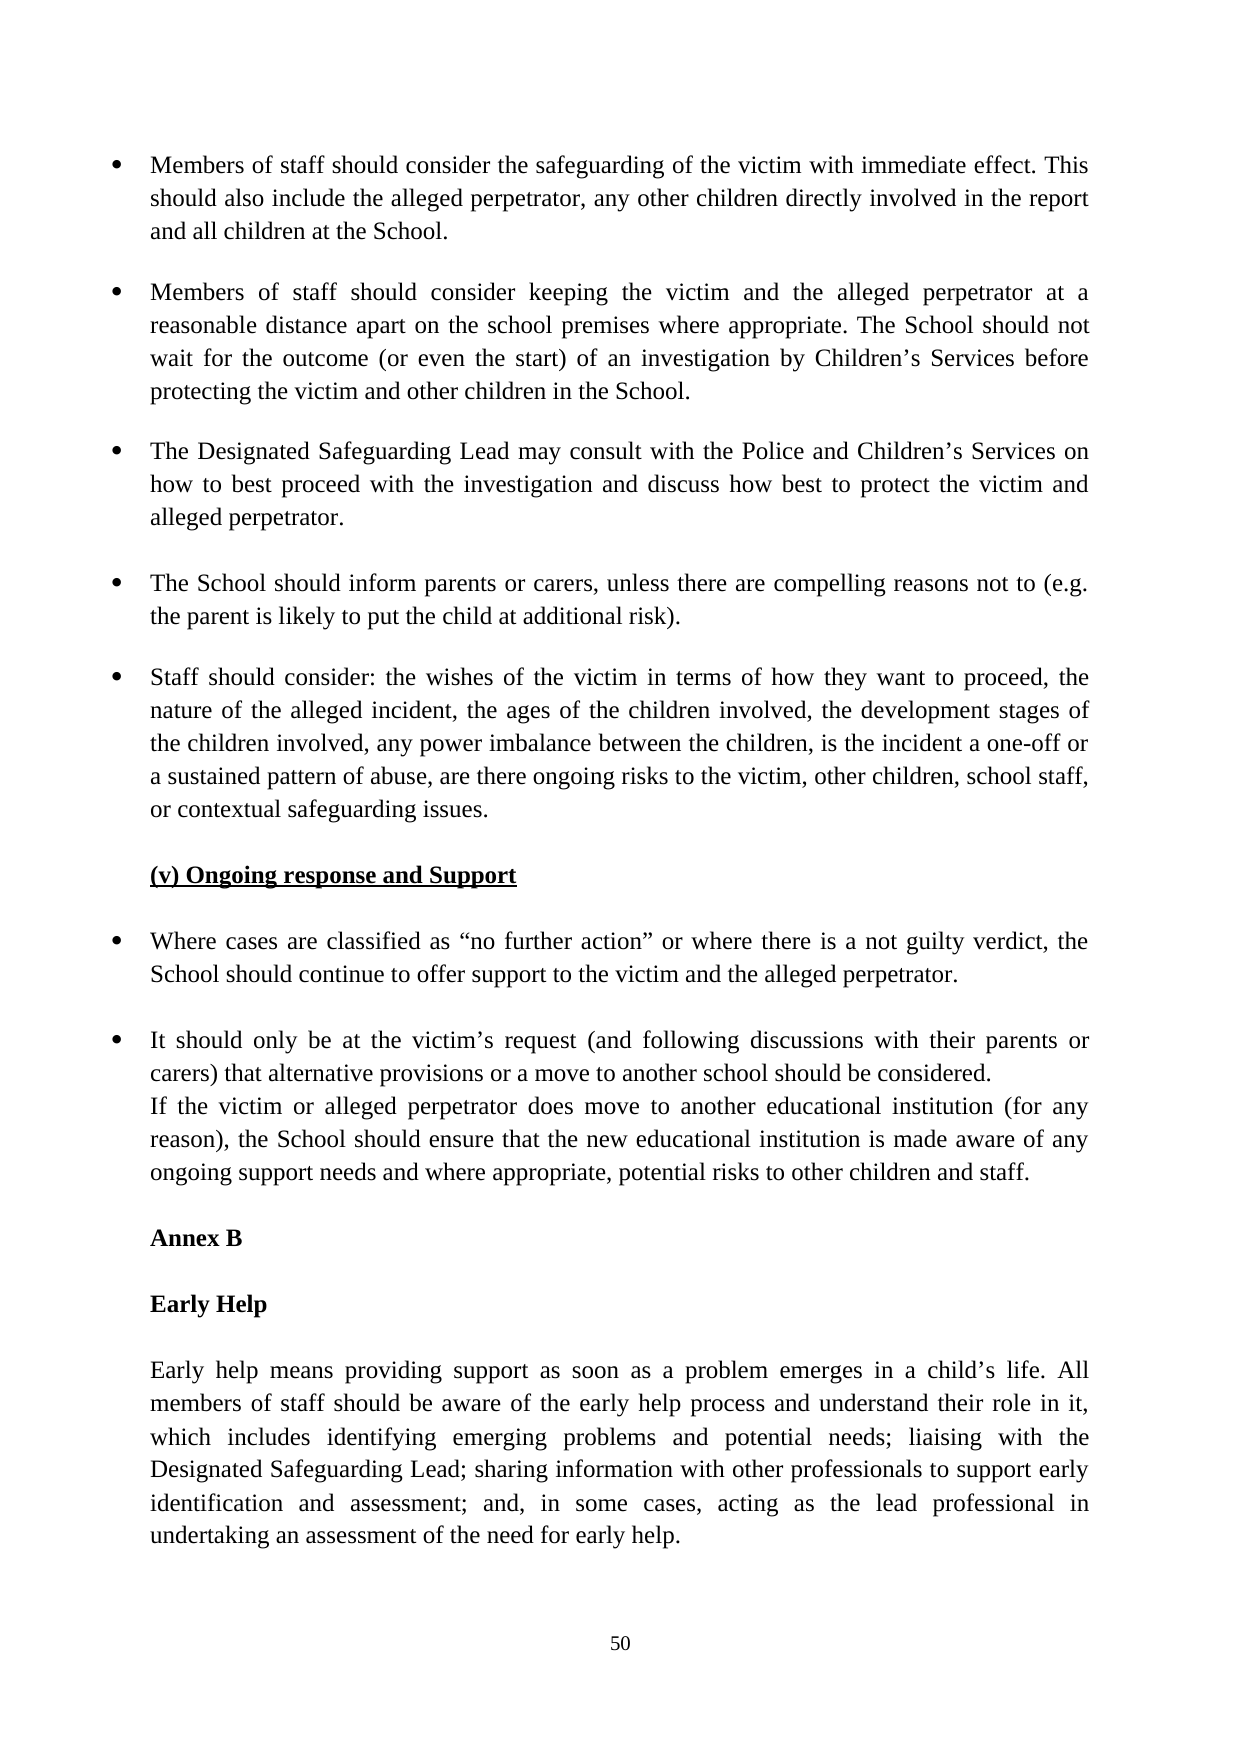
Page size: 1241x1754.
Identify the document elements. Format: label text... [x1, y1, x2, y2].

list Members of staff should consider keeping the victim and the alleged perpetrator at a reasonable distance apart on the school premises where appropriate. The School should not wait for the outcome (or even the start) of an investigation by Children’s Services before protecting the victim and other children in the School. [112, 277, 1090, 404]
list Members of staff should consider the safeguarding of the victim with immediate effect. This should also include the alleged perpetrator, any other children directly involved in the report and all children at the School. [112, 150, 1090, 245]
list It should only be at the victim’s request (and following discussions with their parents or carers) that alternative provisions or a move to another school should be considered. [112, 1025, 1090, 1087]
text Early Help [150, 1289, 1090, 1318]
list Where cases are classified as “no further action” or where there is a not guilty verdict, the School should continue to offer support to the victim and the alleged perpetrator. [112, 926, 1090, 988]
text Annex B [150, 1223, 1090, 1252]
text If the victim or alleged perpetrator does move to another educational institution (for any reason), the School should ensure that the new educational institution is made aware of any ongoing support needs and where appropriate, potential risks to other children and staff. [150, 1091, 1090, 1186]
list The School should inform parents or carers, unless there are compelling reasons not to (e.g. the parent is likely to put the child at additional risk). [112, 568, 1090, 630]
text (v) Ongoing response and Support [150, 860, 1090, 889]
list Staff should consider: the wishes of the victim in terms of how they want to proceed, the nature of the alleged incident, the ages of the children involved, the development stages of the children involved, any power imbalance between the children, is the incident a one-off or a sustained pattern of abuse, are there ongoing risks to the victim, other children, school staff, or contextual safeguarding issues. [112, 662, 1090, 823]
list The Designated Safeguarding Lead may consult with the Police and Children’s Services on how to best proceed with the investigation and discuss how best to protect the victim and alleged perpetrator. [112, 436, 1090, 531]
text Early help means providing support as soon as a problem emerges in a child’s life. All members of staff should be aware of the early help process and understand their role in it, which includes identifying emerging problems and potential needs; liaising with the Designated Safeguarding Lead; sharing information with other professionals to support early identification and assessment; and, in some cases, acting as the lead professional in undertaking an assessment of the need for early help. [150, 1356, 1090, 1549]
